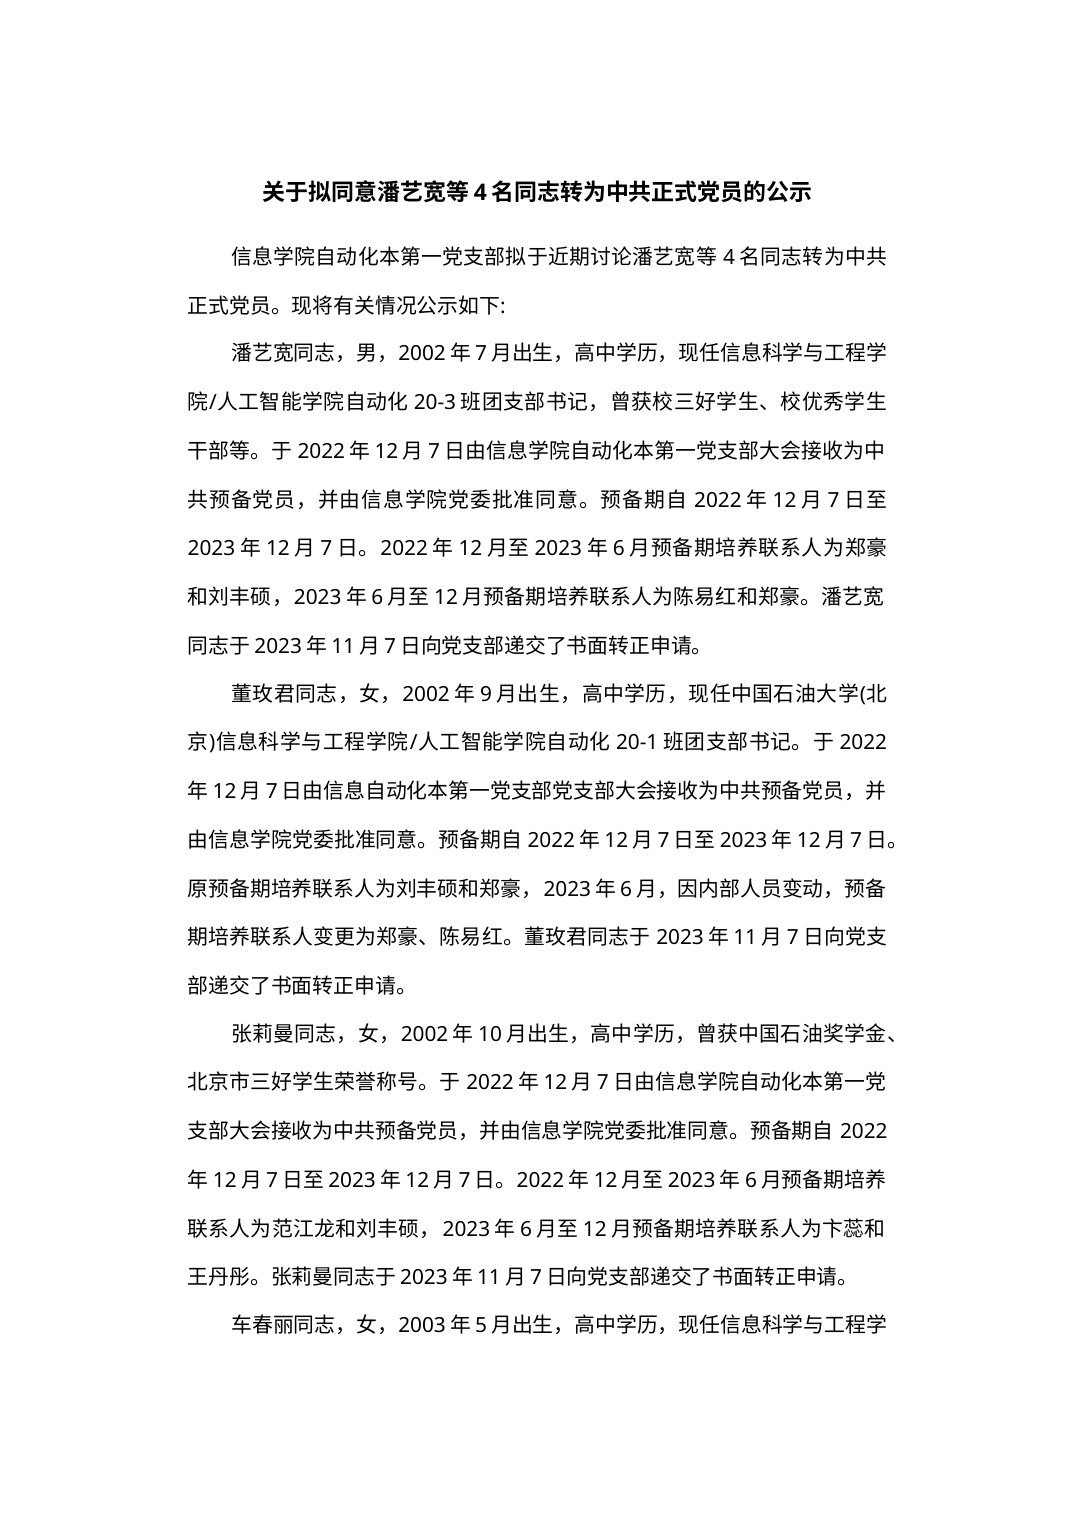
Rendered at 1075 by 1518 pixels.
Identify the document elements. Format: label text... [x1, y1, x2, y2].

text 张莉曼同志，女，2002年10月出生，高中学历，曾获中国石油奖学金、北京市三好学生荣誉称号。于2022年12月7日由信息学院自动化本第一党支部大会接收为中共预备党员，并由信息学院党委批准同意。预备期自2022年12月7日至2023年12月7日。2022年12月至2023年6月预备期培养联系人为范江龙和刘丰硕，2023年6月至12月预备期培养联系人为卞蕊和王丹彤。张莉曼同志于2023年11月7日向党支部递交了书面转正申请。 [187, 1016, 887, 1292]
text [187, 1307, 887, 1340]
text 董玫君同志，女，2002年9月出生，高中学历，现任中国石油大学(北京)信息科学与工程学院/人工智能学院自动化20-1班团支部书记。于2022年12月7日由信息自动化本第一党支部党支部大会接收为中共预备党员，并由信息学院党委批准同意。预备期自2022年12月7日至2023年12月7日。原预备期培养联系人为刘丰硕和郑豪，2023年6月，因内部人员变动，预备期培养联系人变更为郑豪、陈易红。董玫君同志于2023年11月7日向党支部递交了书面转正申请。 [187, 676, 887, 1001]
text 信息学院自动化本第一党支部拟于近期讨论潘艺宽等4名同志转为中共正式党员。现将有关情况公示如下: [187, 239, 887, 321]
text 关于拟同意潘艺宽等4名同志转为中共正式党员的公示 [187, 158, 887, 223]
text 潘艺宽同志，男，2002年7月出生，高中学历，现任信息科学与工程学院/人工智能学院自动化20-3班团支部书记，曾获校三好学生、校优秀学生干部等。于2022年12月7日由信息学院自动化本第一党支部大会接收为中共预备党员，并由信息学院党委批准同意。预备期自2022年12月7日至2023年12月7日。2022年12月至2023年6月预备期培养联系人为郑豪和刘丰硕，2023年6月至12月预备期培养联系人为陈易红和郑豪。潘艺宽同志于2023年11月7日向党支部递交了书面转正申请。 [187, 336, 887, 661]
